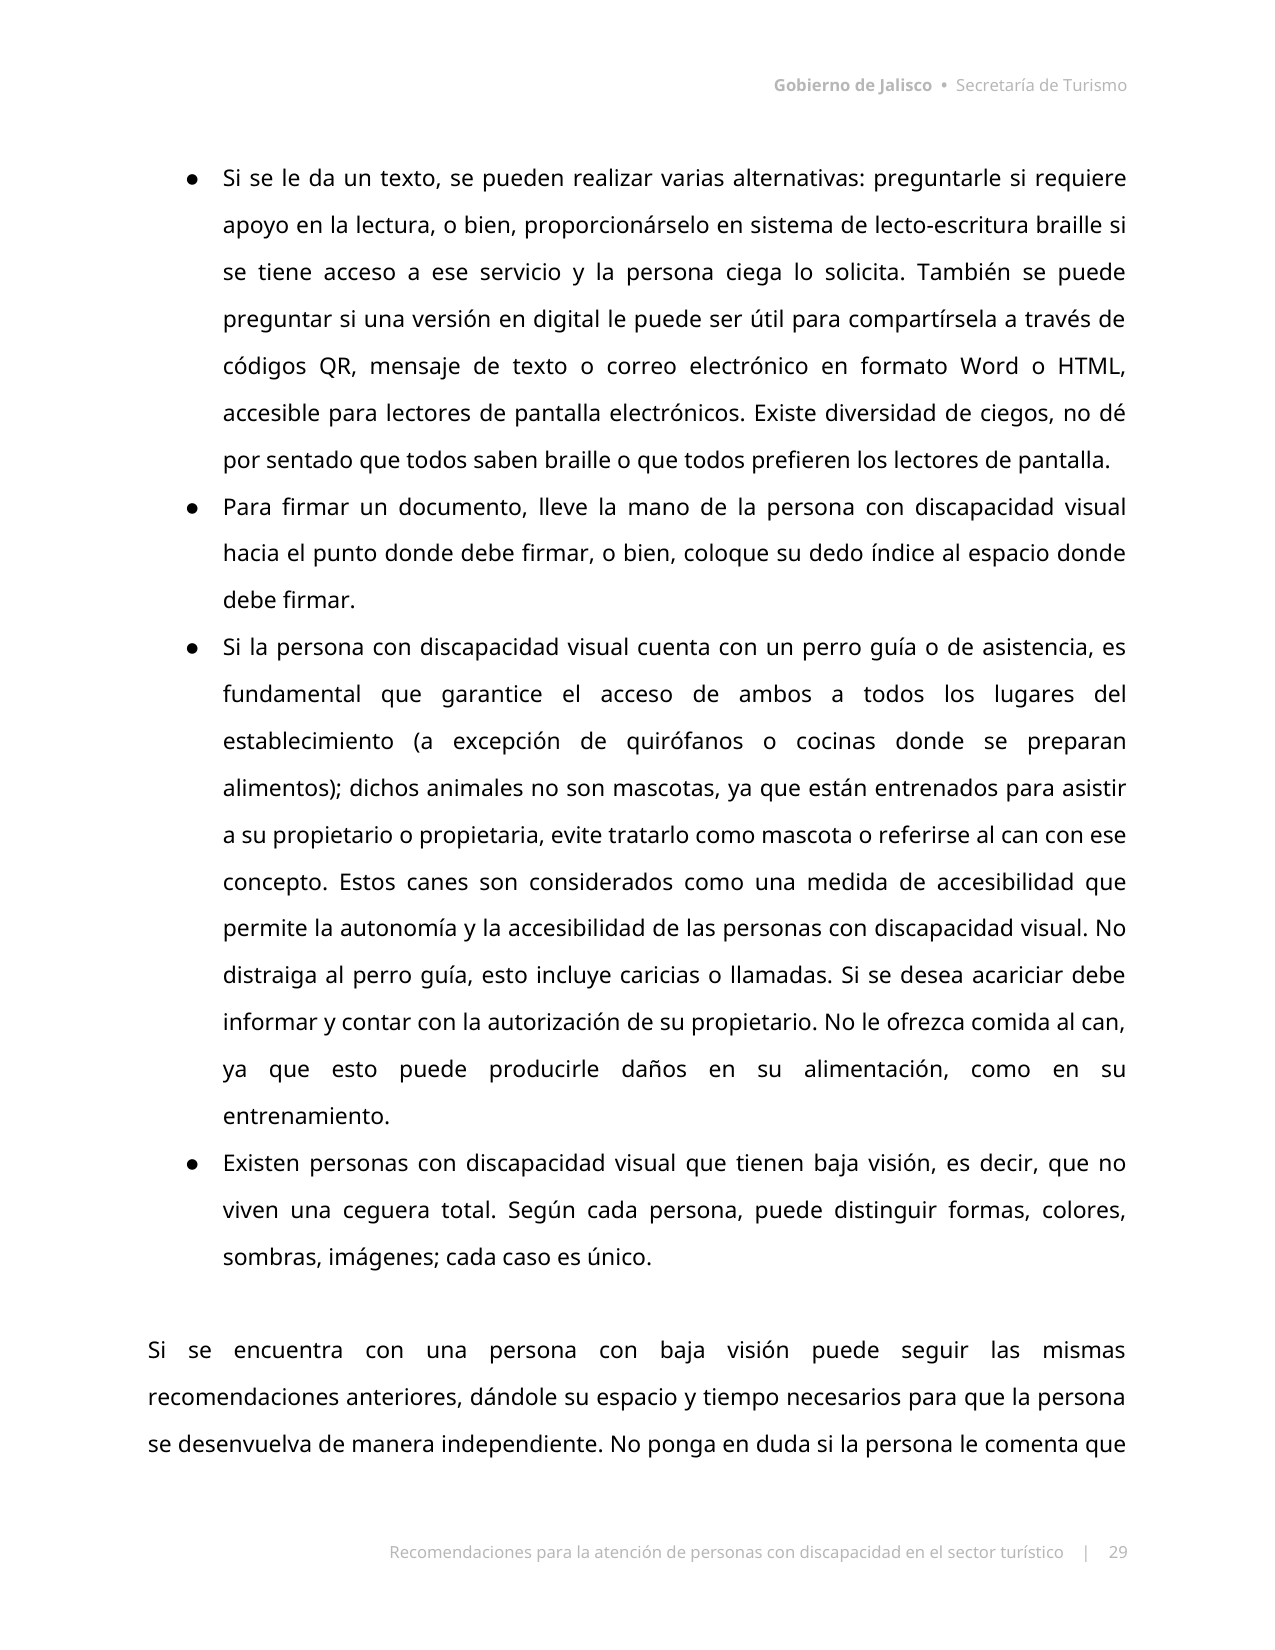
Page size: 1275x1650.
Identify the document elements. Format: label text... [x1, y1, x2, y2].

list Si la persona con discapacidad visual cuenta con un perro guía o de asistencia, es fundamental que garantice el acceso de ambos a todos los lugares del establecimiento (a excepción de quirófanos o cocinas donde se preparan alimentos); dichos animales no son mascotas, ya que están entrenados para asistir a su propietario o propietaria, evite tratarlo como mascota o referirse al can con ese concepto. Estos canes son considerados como una medida de accesibilidad que permite la autonomía y la accesibilidad de las personas con discapacidad visual. No distraiga al perro guía, esto incluye caricias o llamadas. Si se desea acariciar debe informar y contar con la autorización de su propietario. No le ofrezca comida al can, ya que esto puede producirle daños en su alimentación, como en su entrenamiento. [185, 631, 1127, 1131]
list Existen personas con discapacidad visual que tienen baja visión, es decir, que no viven una ceguera total. Según cada persona, puede distinguir formas, colores, sombras, imágenes; cada caso es único. [185, 1147, 1127, 1272]
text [148, 1334, 1127, 1459]
list Para firmar un documento, lleve la mano de la persona con discapacidad visual hacia el punto donde debe firmar, o bien, coloque su dedo índice al espacio donde debe firmar. [185, 491, 1127, 616]
list Si se le da un texto, se pueden realizar varias alternativas: preguntarle si requiere apoyo en la lectura, o bien, proporcionárselo en sistema de lecto-escritura braille si se tiene acceso a ese servicio y la persona ciega lo solicita. También se puede preguntar si una versión en digital le puede ser útil para compartírsela a través de códigos QR, mensaje de texto o correo electrónico en formato Word o HTML, accesible para lectores de pantalla electrónicos. Existe diversidad de ciegos, no dé por sentado que todos saben braille o que todos prefieren los lectores de pantalla. [185, 162, 1127, 475]
